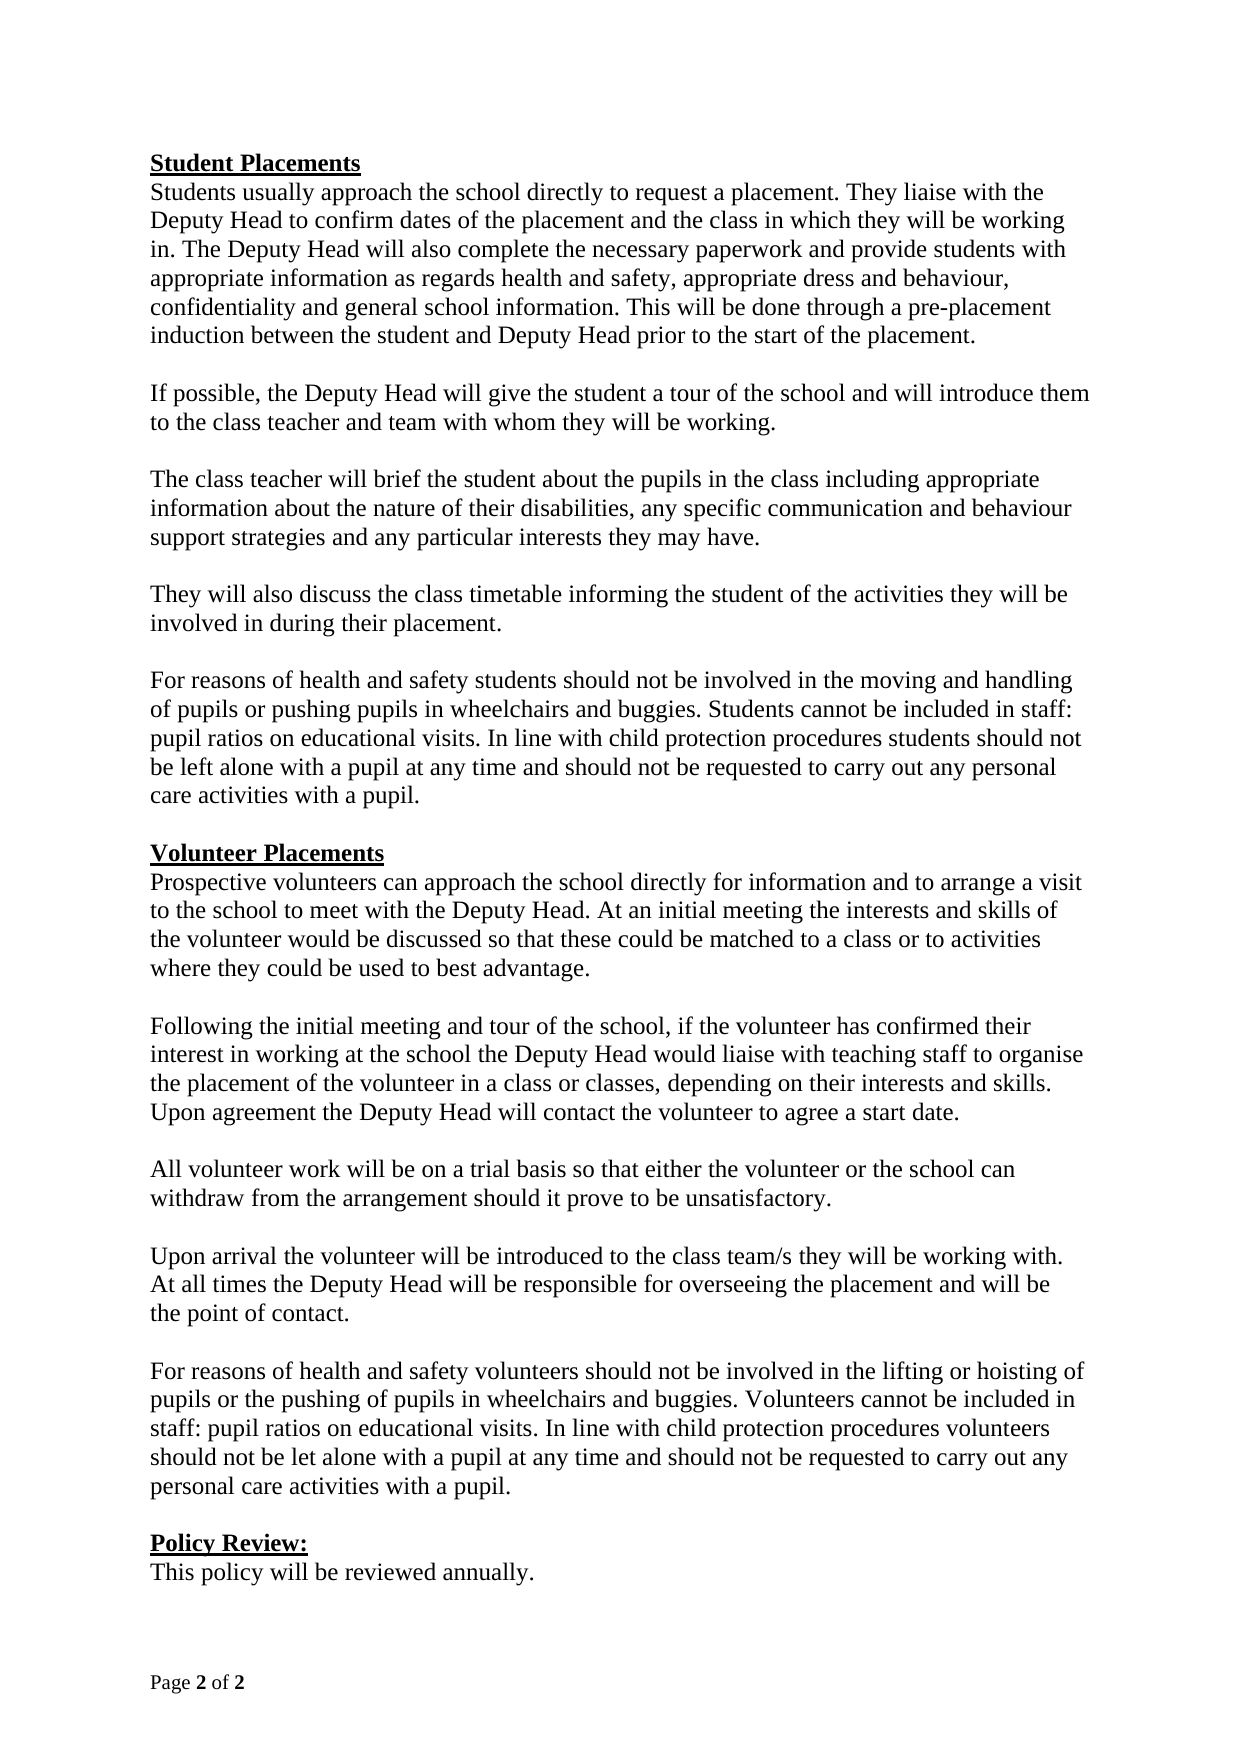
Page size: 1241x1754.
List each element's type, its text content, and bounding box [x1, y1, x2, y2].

text Prospective volunteers can approach the school directly for information and to arrange a visit to the school to meet with the Deputy Head. At an initial meeting the interests and skills of the volunteer would be discussed so that these could be matched to a class or to activities where they could be used to best advantage. [150, 867, 1084, 982]
text Following the initial meeting and tour of the school, if the volunteer has confirmed their interest in working at the school the Deputy Head would liaise with teaching staff to organise the placement of the volunteer in a class or classes, depending on their interests and skills. [150, 1011, 1086, 1097]
text This policy will be reviewed annually. [150, 1557, 1103, 1586]
text Upon agreement the Deputy Head will contact the volunteer to agree a start date. [150, 1097, 1103, 1126]
text They will also discuss the class timetable informing the student of the activities they will be involved in during their placement. [150, 579, 1070, 637]
text Upon arrival the volunteer will be introduced to the class team/s they will be working with. At all times the Deputy Head will be responsible for overseeing the placement and will be the point of contact. [150, 1241, 1087, 1327]
subtitle Student Placements [150, 148, 1103, 177]
text If possible, the Deputy Head will give the student a tour of the school and will introduce them to the class teacher and team with whom they will be working. [150, 378, 1092, 436]
text For reasons of health and safety volunteers should not be involved in the lifting or hoisting of pupils or the pushing of pupils in wheelchairs and buggies. Volunteers cannot be included in staff: pupil ratios on educational visits. In line with child protection procedures volunteers should not be let alone with a pupil at any time and should not be requested to carry out any personal care activities with a pupil. [150, 1356, 1086, 1499]
text Students usually approach the school directly to request a placement. They liaise with the Deputy Head to confirm dates of the placement and the class in which they will be working in. The Deputy Head will also complete the necessary paperwork and provide students with appropriate information as regards health and safety, appropriate dress and behaviour, confidentiality and general school information. This will be done through a pre-placement induction between the student and Deputy Head prior to the start of the placement. [150, 177, 1068, 349]
subtitle Volunteer Placements [150, 838, 1103, 867]
subtitle Policy Review: [150, 1528, 1103, 1557]
text For reasons of health and safety students should not be involved in the moving and handling of pupils or pushing pupils in wheelchairs and buggies. Students cannot be included in staff: pupil ratios on educational visits. In line with child protection procedures students should not be left alone with a pupil at any time and should not be requested to carry out any personal care activities with a pupil. [150, 666, 1083, 809]
text The class teacher will brief the student about the pupils in the class including appropriate information about the nature of their disabilities, any specific communication and behaviour support strategies and any particular interests they may have. [150, 464, 1074, 551]
text Page 2 of 2 [150, 1670, 1103, 1694]
text All volunteer work will be on a trial basis so that either the volunteer or the school can withdraw from the arrangement should it prove to be unsatisfactory. [150, 1154, 1017, 1212]
